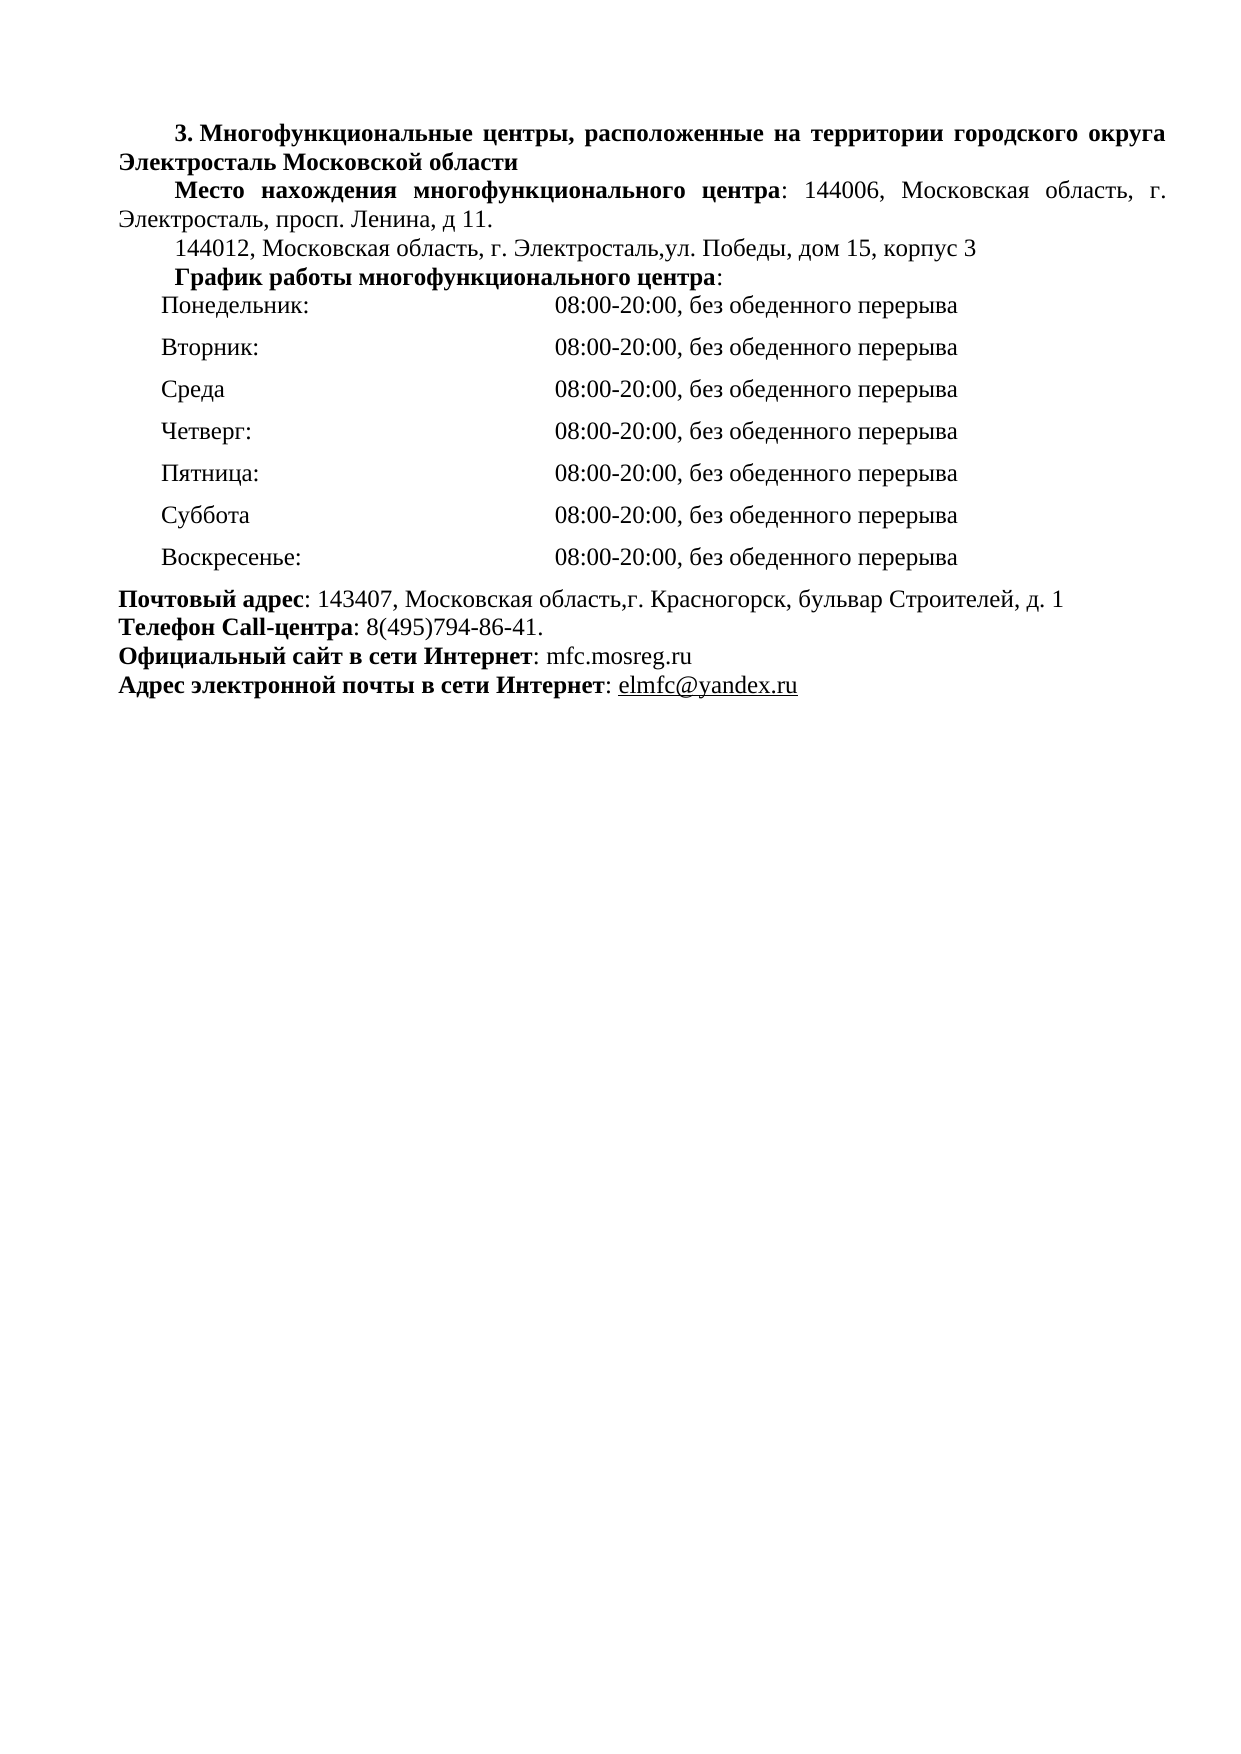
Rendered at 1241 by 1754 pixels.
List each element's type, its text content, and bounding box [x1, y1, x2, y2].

text 144012, Московская область, г. Электросталь,ул. Победы, дом 15, корпус 3 [118, 233, 1167, 262]
table_cell Четверг: [150, 416, 377, 458]
table_header Понедельник: [150, 291, 377, 332]
table_cell 08:00-20:00, без обеденного перерыва [377, 374, 1135, 416]
table_cell 08:00-20:00, без обеденного перерыва [377, 333, 1135, 374]
table_cell Среда [150, 374, 377, 416]
text Почтовый адрес: 143407, Московская область,г. Красногорск, бульвар Строителей, д. 1 [118, 584, 1167, 612]
text Телефон Call-центра: 8(495)794-86-41. [118, 612, 1167, 641]
table_cell 08:00-20:00, без обеденного перерыва [377, 458, 1135, 500]
text Адрес электронной почты в сети Интернет: elmfc@yandex.ru [118, 670, 1167, 699]
text Место нахождения многофункционального центра: 144006, Московская область, г. Электросталь, просп. Ленина, д 11. [118, 176, 1167, 233]
table_header 08:00-20:00, без обеденного перерыва [377, 291, 1135, 332]
text График работы многофункционального центра: [118, 262, 1167, 291]
table_cell 08:00-20:00, без обеденного перерыва [377, 542, 1135, 584]
table_cell Суббота [150, 500, 377, 542]
table_cell 08:00-20:00, без обеденного перерыва [377, 500, 1135, 542]
text 3. Многофункциональные центры, расположенные на территории городского округа Электросталь Московской области [118, 118, 1167, 176]
table_cell Воскресенье: [150, 542, 377, 584]
table_cell 08:00-20:00, без обеденного перерыва [377, 416, 1135, 458]
table_cell Пятница: [150, 458, 377, 500]
text Официальный сайт в сети Интернет: mfc.mosreg.ru [118, 641, 1167, 670]
table_cell Вторник: [150, 333, 377, 374]
